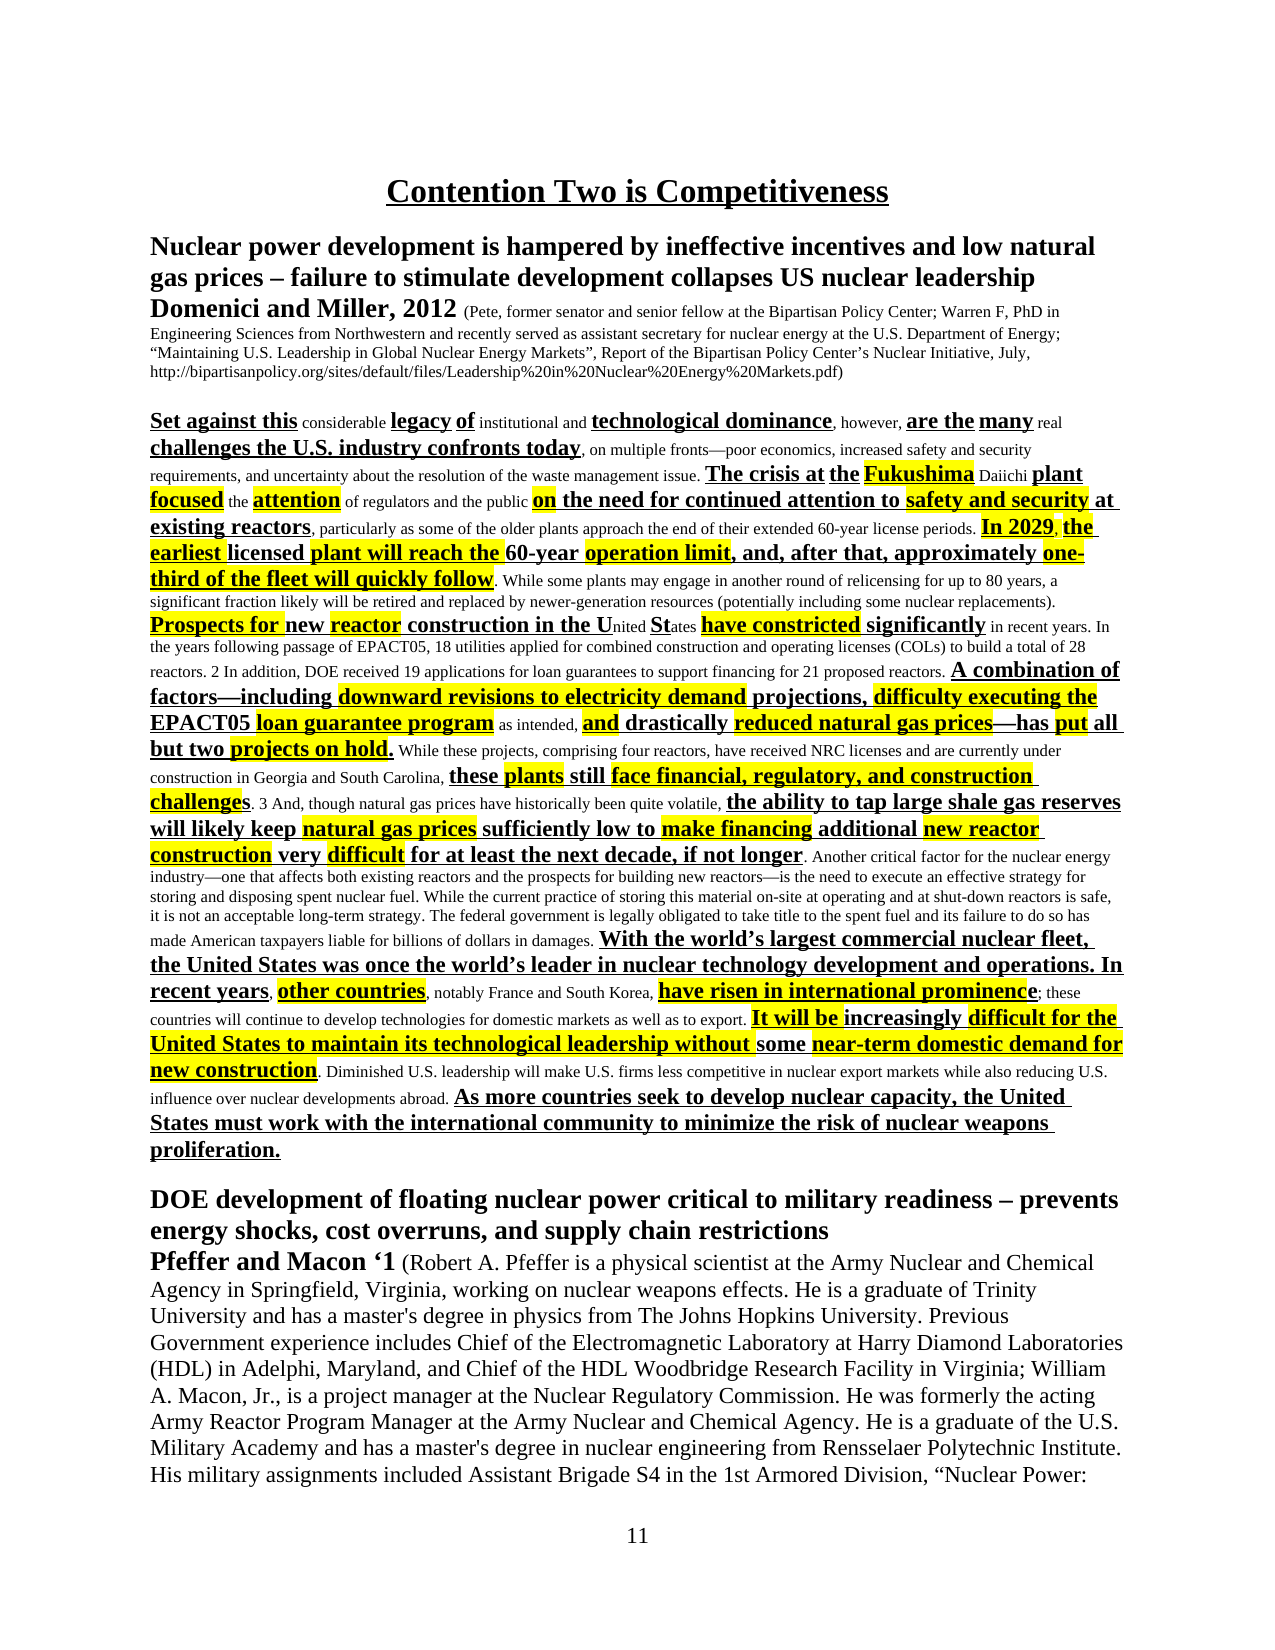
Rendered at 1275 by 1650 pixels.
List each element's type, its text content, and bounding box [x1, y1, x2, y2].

subtitle DOE development of floating nuclear power critical to military readiness – prevents energy shocks, cost overruns, and supply chain restrictions [150, 1183, 1125, 1245]
subtitle Contention Two is Competitiveness [150, 171, 1125, 209]
text Domenici and Miller, 2012 (Pete, former senator and senior fellow at the Bipartisan Policy Center; Warren F, PhD in Engineering Sciences from Northwestern and recently served as assistant secretary for nuclear energy at the U.S. Department of Energy; “Maintaining U.S. Leadership in Global Nuclear Energy Markets”, Report of the Bipartisan Policy Center’s Nuclear Initiative, July, http://bipartisanpolicy.org/sites/default/files/Leadership%20in%20Nuclear%20Energy%20Markets.pdf) [150, 292, 1125, 381]
text Set against this considerable legacy of institutional and technological dominance, however, are the many real challenges the U.S. industry confronts today, on multiple fronts—poor economics, increased safety and security requirements, and uncertainty about the resolution of the waste management issue. The crisis at the Fukushima Daiichi plant focused the attention of regulators and the public on the need for continued attention to safety and security at existing reactors, particularly as some of the older plants approach the end of their extended 60-year license periods. In 2029, the earliest licensed plant will reach the 60-year operation limit, and, after that, approximately one-third of the fleet will quickly follow. While some plants may engage in another round of relicensing for up to 80 years, a significant fraction likely will be retired and replaced by newer-generation resources (potentially including some nuclear replacements). Prospects for new reactor construction in the United States have constricted significantly in recent years. In the years following passage of EPACT05, 18 utilities applied for combined construction and operating licenses (COLs) to build a total of 28 reactors. 2 In addition, DOE received 19 applications for loan guarantees to support financing for 21 proposed reactors. A combination of factors—including downward revisions to electricity demand projections, difficulty executing the EPACT05 loan guarantee program as intended, and drastically reduced natural gas prices—has put all but two projects on hold. While these projects, comprising four reactors, have received NRC licenses and are currently under construction in Georgia and South Carolina, these plants still face financial, regulatory, and construction challenges. 3 And, though natural gas prices have historically been quite volatile, the ability to tap large shale gas reserves will likely keep natural gas prices sufficiently low to make financing additional new reactor construction very difficult for at least the next decade, if not longer. Another critical factor for the nuclear energy industry—one that affects both existing reactors and the prospects for building new reactors—is the need to execute an effective strategy for storing and disposing spent nuclear fuel. While the current practice of storing this material on-site at operating and at shut-down reactors is safe, it is not an acceptable long-term strategy. The federal government is legally obligated to take title to the spent fuel and its failure to do so has made American taxpayers liable for billions of dollars in damages. With the world’s largest commercial nuclear fleet, the United States was once the world’s leader in nuclear technology development and operations. In recent years, other countries, notably France and South Korea, have risen in international prominence; these countries will continue to develop technologies for domestic markets as well as to export. It will be increasingly difficult for the United States to maintain its technological leadership without some near-term domestic demand for new construction. Diminished U.S. leadership will make U.S. firms less competitive in nuclear export markets while also reducing U.S. influence over nuclear developments abroad. As more countries seek to develop nuclear capacity, the United States must work with the international community to minimize the risk of nuclear weapons proliferation. [150, 407, 1125, 1162]
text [150, 1245, 1125, 1487]
text Nuclear power development is hampered by ineffective incentives and low natural gas prices – failure to stimulate development collapses US nuclear leadership [150, 230, 1125, 292]
